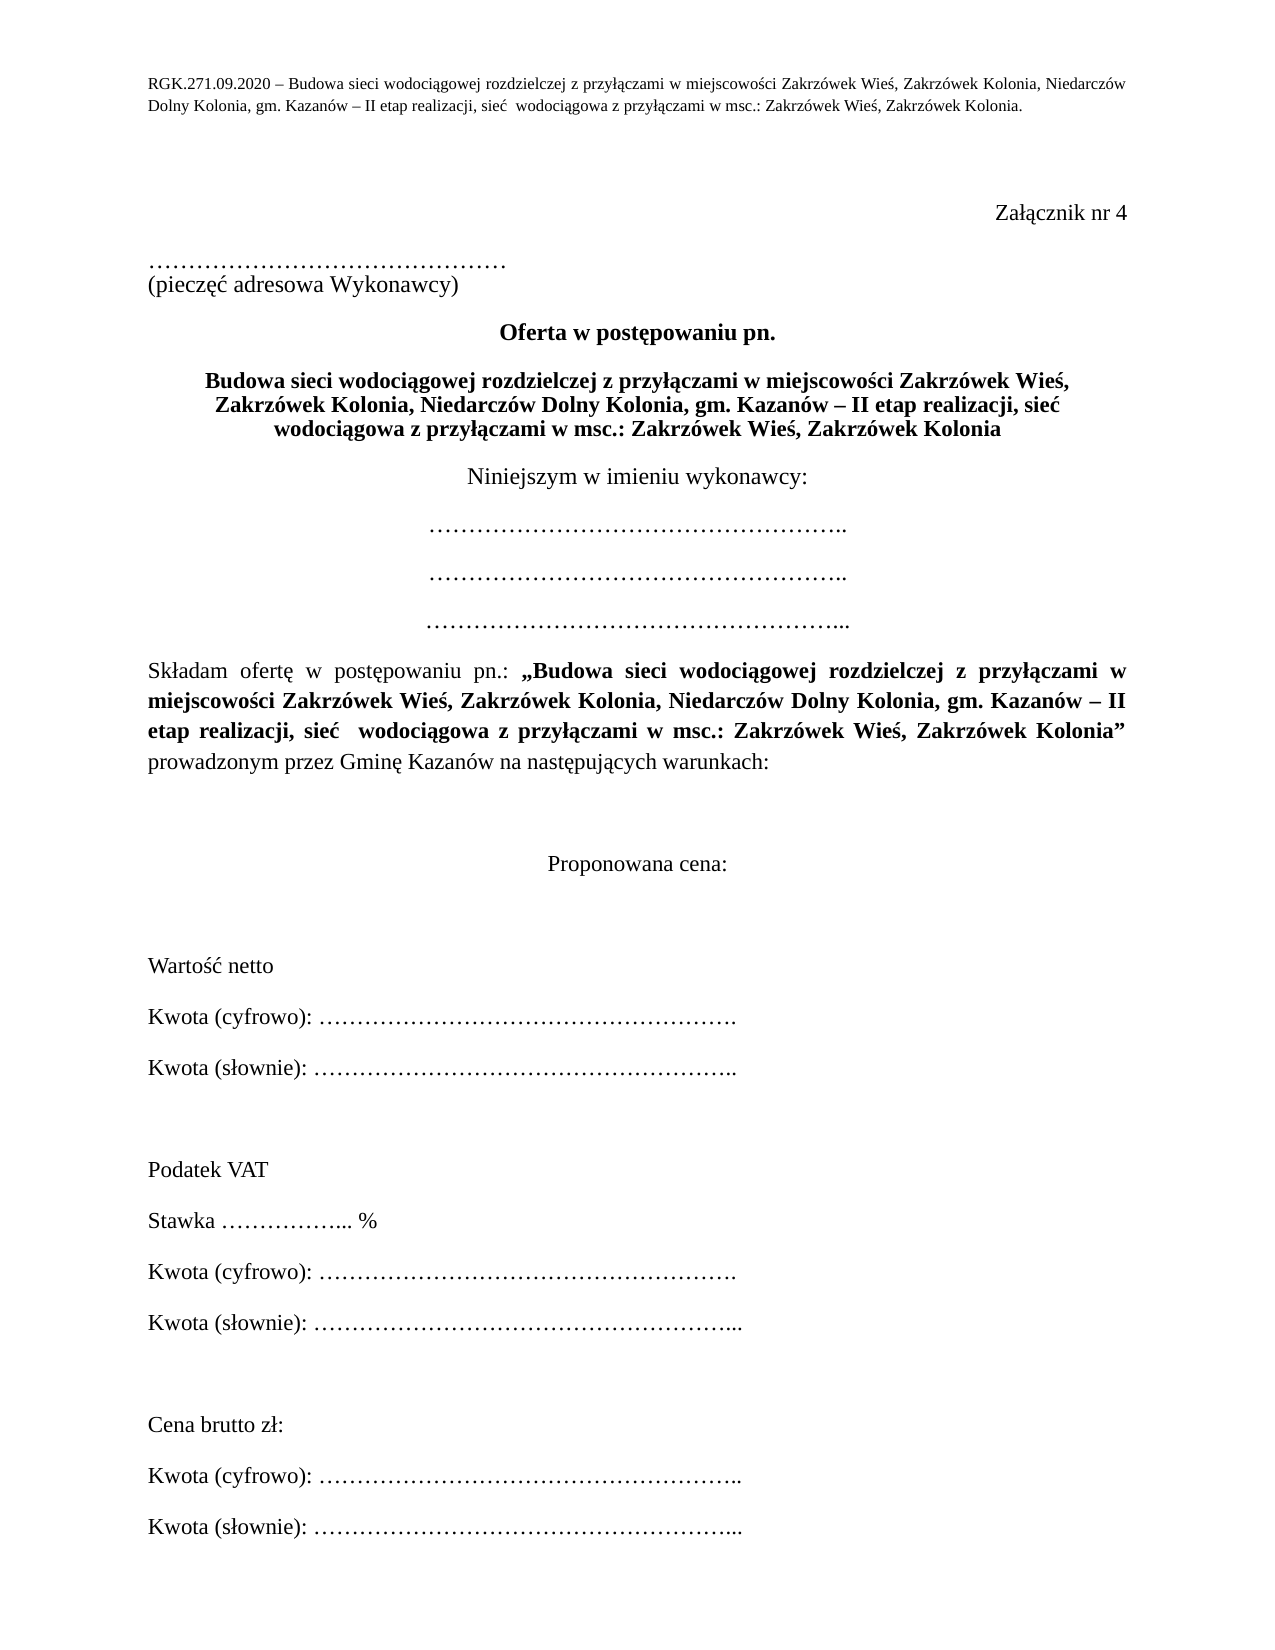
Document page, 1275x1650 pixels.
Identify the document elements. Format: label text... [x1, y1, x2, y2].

text Podatek VAT [148, 1156, 1127, 1182]
text Kwota (cyfrowo): ……………………………………………….. [148, 1462, 1127, 1489]
text (pieczęć adresowa Wykonawcy) [148, 274, 1127, 298]
text Kwota (cyfrowo): ………………………………………………. [148, 1258, 1127, 1284]
text Niniejszym w imieniu wykonawcy: [148, 465, 1127, 489]
text Kwota (słownie): ……………………………………………….. [148, 1054, 1127, 1080]
text Proponowana cena: [148, 850, 1127, 876]
text Kwota (cyfrowo): ………………………………………………. [148, 1003, 1127, 1029]
text ……………………………………………... [148, 609, 1127, 633]
text ……………………………………… [148, 250, 1127, 274]
text Kwota (słownie): ………………………………………………... [148, 1513, 1127, 1540]
text Kwota (słownie): ………………………………………………... [148, 1309, 1127, 1336]
text …………………………………………….. [148, 561, 1127, 585]
text Wartość netto [148, 952, 1127, 978]
text Składam ofertę w postępowaniu pn.: „Budowa sieci wodociągowej rozdzielczej z przyłączami w miejscowości Zakrzówek Wieś, Zakrzówek Kolonia, Niedarczów Dolny Kolonia, gm. Kazanów – II etap realizacji, sieć wodociągowa z przyłączami w msc.: Zakrzówek Wieś, Zakrzówek Kolonia” prowadzonym przez Gminę Kazanów na następujących warunkach: [148, 657, 1127, 774]
text …………………………………………….. [148, 513, 1127, 537]
text Cena brutto zł: [148, 1411, 1127, 1438]
text Oferta w postępowaniu pn. [148, 322, 1127, 346]
text Budowa sieci wodociągowej rozdzielczej z przyłączami w miejscowości Zakrzówek Wieś, Zakrzówek Kolonia, Niedarczów Dolny Kolonia, gm. Kazanów – II etap realizacji, sieć wodociągowa z przyłączami w msc.: Zakrzówek Wieś, Zakrzówek Kolonia [148, 369, 1127, 441]
text Załącznik nr 4 [148, 199, 1127, 225]
text Stawka ……………... % [148, 1207, 1127, 1233]
